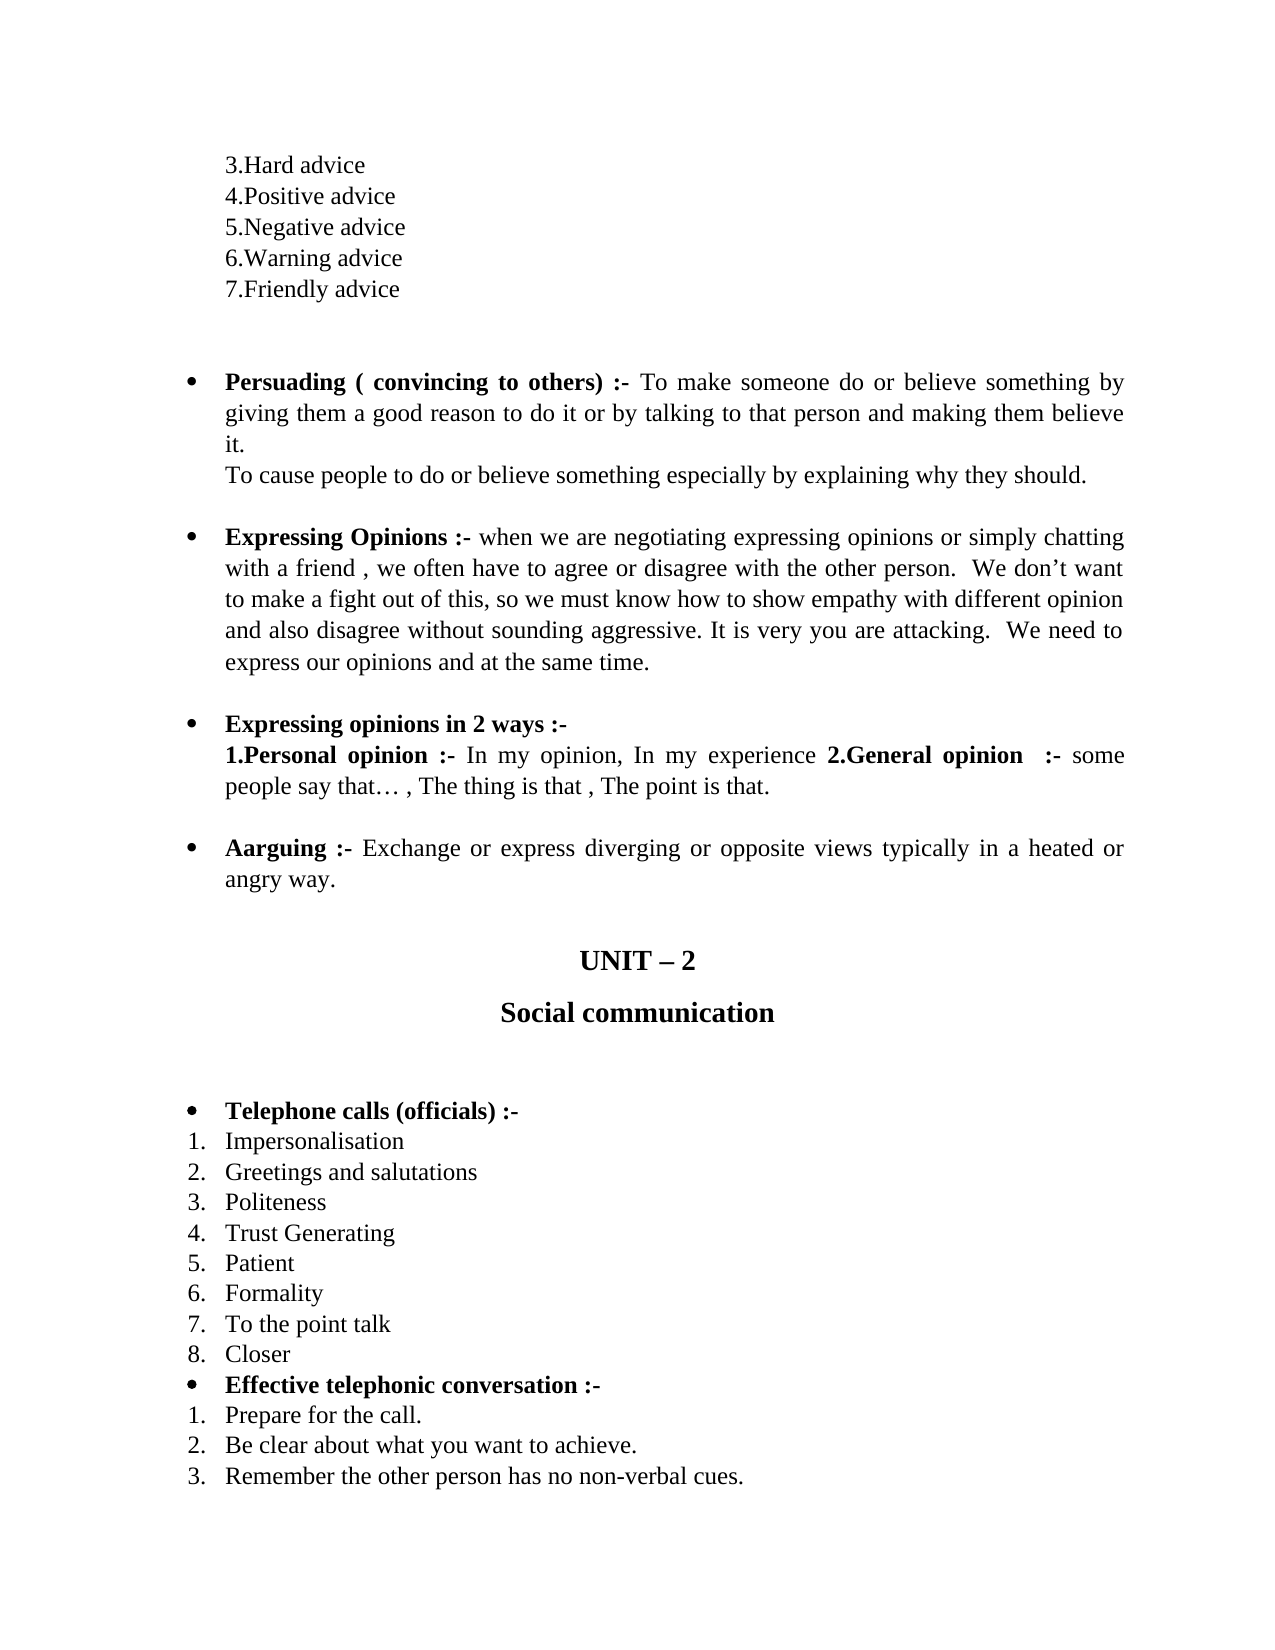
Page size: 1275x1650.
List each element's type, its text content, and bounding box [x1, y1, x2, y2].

list Remember the other person has no non-verbal cues. [187, 1461, 1125, 1490]
list Persuading ( convincing to others) :- To make someone do or believe something by giving them a good reason to do it or by talking to that person and making them believe it. [187, 367, 1125, 458]
list Telephone calls (officials) :- [187, 1096, 1125, 1125]
list Patient [187, 1248, 1125, 1277]
list 4.Positive advice [225, 181, 1125, 210]
list Trust Generating [187, 1218, 1125, 1246]
list Greetings and salutations [187, 1157, 1125, 1186]
text UNIT – 2 [150, 943, 1125, 976]
list Effective telephonic conversation :- [187, 1370, 1125, 1398]
list Closer [187, 1339, 1125, 1368]
list Impersonalisation [187, 1126, 1125, 1155]
list Aarguing :- Exchange or express diverging or opposite views typically in a heated or angry way. [187, 833, 1125, 893]
list 7.Friendly advice [225, 274, 1125, 303]
list Prepare for the call. [187, 1400, 1125, 1429]
list To cause people to do or believe something especially by explaining why they should. [225, 460, 1125, 489]
list 3.Hard advice [225, 150, 1125, 179]
list 5.Negative advice [225, 212, 1125, 241]
list Politeness [187, 1187, 1125, 1216]
text Social communication [150, 996, 1125, 1029]
list Expressing Opinions :- when we are negotiating expressing opinions or simply chatting with a friend , we often have to agree or disagree with the other person. We don’t want to make a fight out of this, so we must know how to show empathy with different opinion and also disagree without sounding aggressive. It is very you are attacking. We need to express our opinions and at the same time. [187, 522, 1125, 675]
list To the point talk [187, 1309, 1125, 1338]
list Formality [187, 1278, 1125, 1307]
list Expressing opinions in 2 ways :- [187, 709, 1125, 737]
list Be clear about what you want to achieve. [187, 1431, 1125, 1459]
list 1.Personal opinion :- In my opinion, In my experience 2.General opinion :- some people say that… , The thing is that , The point is that. [225, 740, 1125, 799]
list 6.Warning advice [225, 243, 1125, 272]
